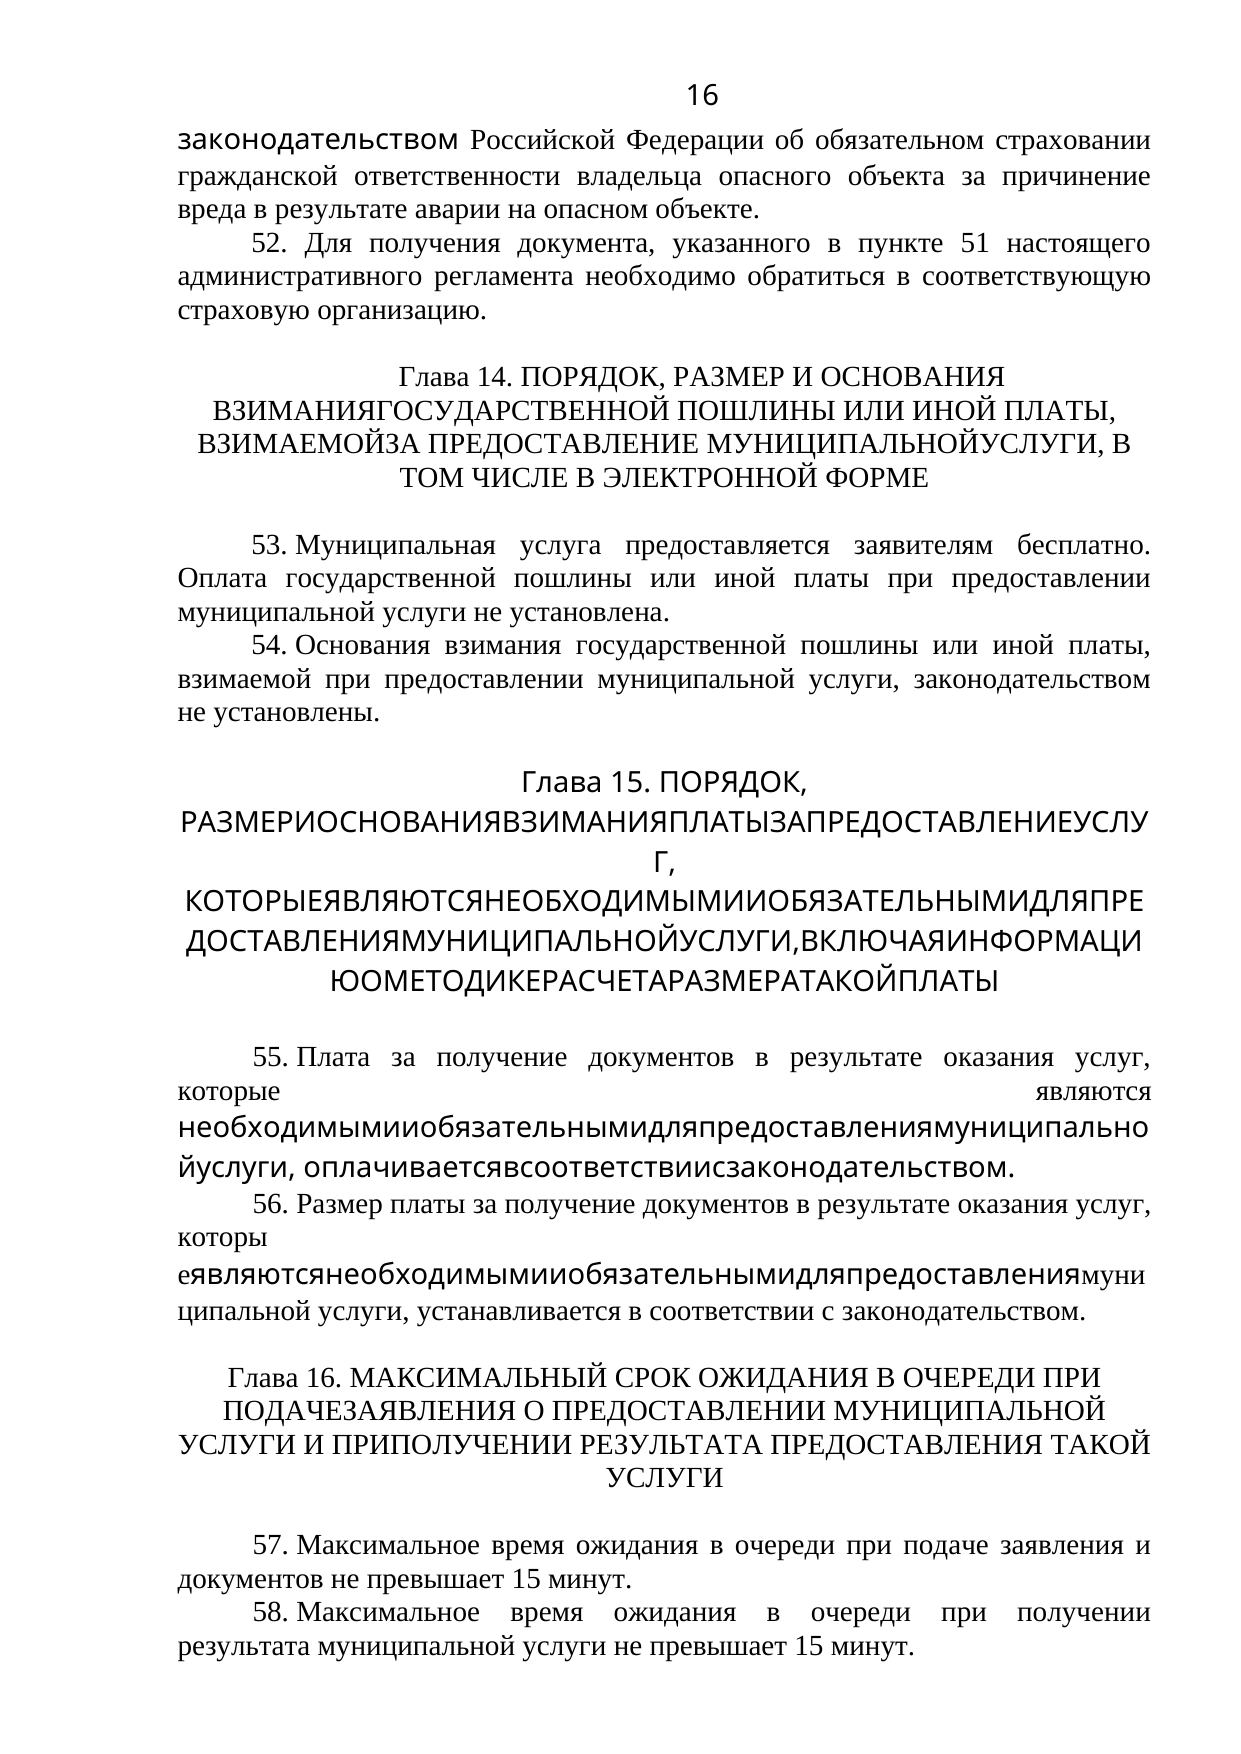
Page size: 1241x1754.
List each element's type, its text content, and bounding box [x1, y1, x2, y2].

text Глава 14. ПОРЯДОК, РАЗМЕР И ОСНОВАНИЯ ВЗИМАНИЯГОСУДАРСТВЕННОЙ ПОШЛИНЫ ИЛИ ИНОЙ ПЛАТЫ, ВЗИМАЕМОЙЗА ПРЕДОСТАВЛЕНИЕ МУНИЦИПАЛЬНОЙУСЛУГИ, В ТОМ ЧИСЛЕ В ЭЛЕКТРОННОЙ ФОРМЕ [177, 359, 1152, 493]
text 52. Для получения документа, указанного в пункте 51 настоящего административного регламента необходимо обратиться в соответствующую страховую организацию. [177, 225, 1152, 326]
text 54. Основания взимания государственной пошлины или иной платы, взимаемой при предоставлении муниципальной услуги, законодательством не установлены. [177, 627, 1152, 728]
text 56. Размер платы за получение документов в результате оказания услуг, которыеявляютсянеобходимымииобязательнымидляпредоставлениямуниципальной услуги, устанавливается в соответствии с законодательством. [177, 1186, 1152, 1326]
text Глава 16. МАКСИМАЛЬНЫЙ СРОК ОЖИДАНИЯ В ОЧЕРЕДИ ПРИ ПОДАЧЕЗАЯВЛЕНИЯ О ПРЕДОСТАВЛЕНИИ МУНИЦИПАЛЬНОЙ УСЛУГИ И ПРИПОЛУЧЕНИИ РЕЗУЛЬТАТА ПРЕДОСТАВЛЕНИЯ ТАКОЙ УСЛУГИ [177, 1360, 1152, 1494]
text 53. Муниципальная услуга предоставляется заявителям бесплатно. Оплата государственной пошлины или иной платы при предоставлении муниципальной услуги не установлена. [177, 527, 1152, 627]
text 55. Плата за получение документов в результате оказания услуг, которые являются необходимымииобязательнымидляпредоставлениямуниципальнойуслуги, оплачиваетсявсоответствиисзаконодательством. [177, 1039, 1152, 1186]
text 57. Максимальное время ожидания в очереди при подаче заявления и документов не превышает 15 минут. [177, 1527, 1152, 1594]
text Глава 15. ПОРЯДОК, РАЗМЕРИОСНОВАНИЯВЗИМАНИЯПЛАТЫЗАПРЕДОСТАВЛЕНИЕУСЛУГ, КОТОРЫЕЯВЛЯЮТСЯНЕОБХОДИМЫМИИОБЯЗАТЕЛЬНЫМИДЛЯПРЕДОСТАВЛЕНИЯМУНИЦИПАЛЬНОЙУСЛУГИ,ВКЛЮЧАЯИНФОРМАЦИЮОМЕТОДИКЕРАСЧЕТАРАЗМЕРАТАКОЙПЛАТЫ [177, 762, 1152, 1000]
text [177, 118, 1152, 225]
text 58. Максимальное время ожидания в очереди при получении результата муниципальной услуги не превышает 15 минут. [177, 1594, 1152, 1662]
